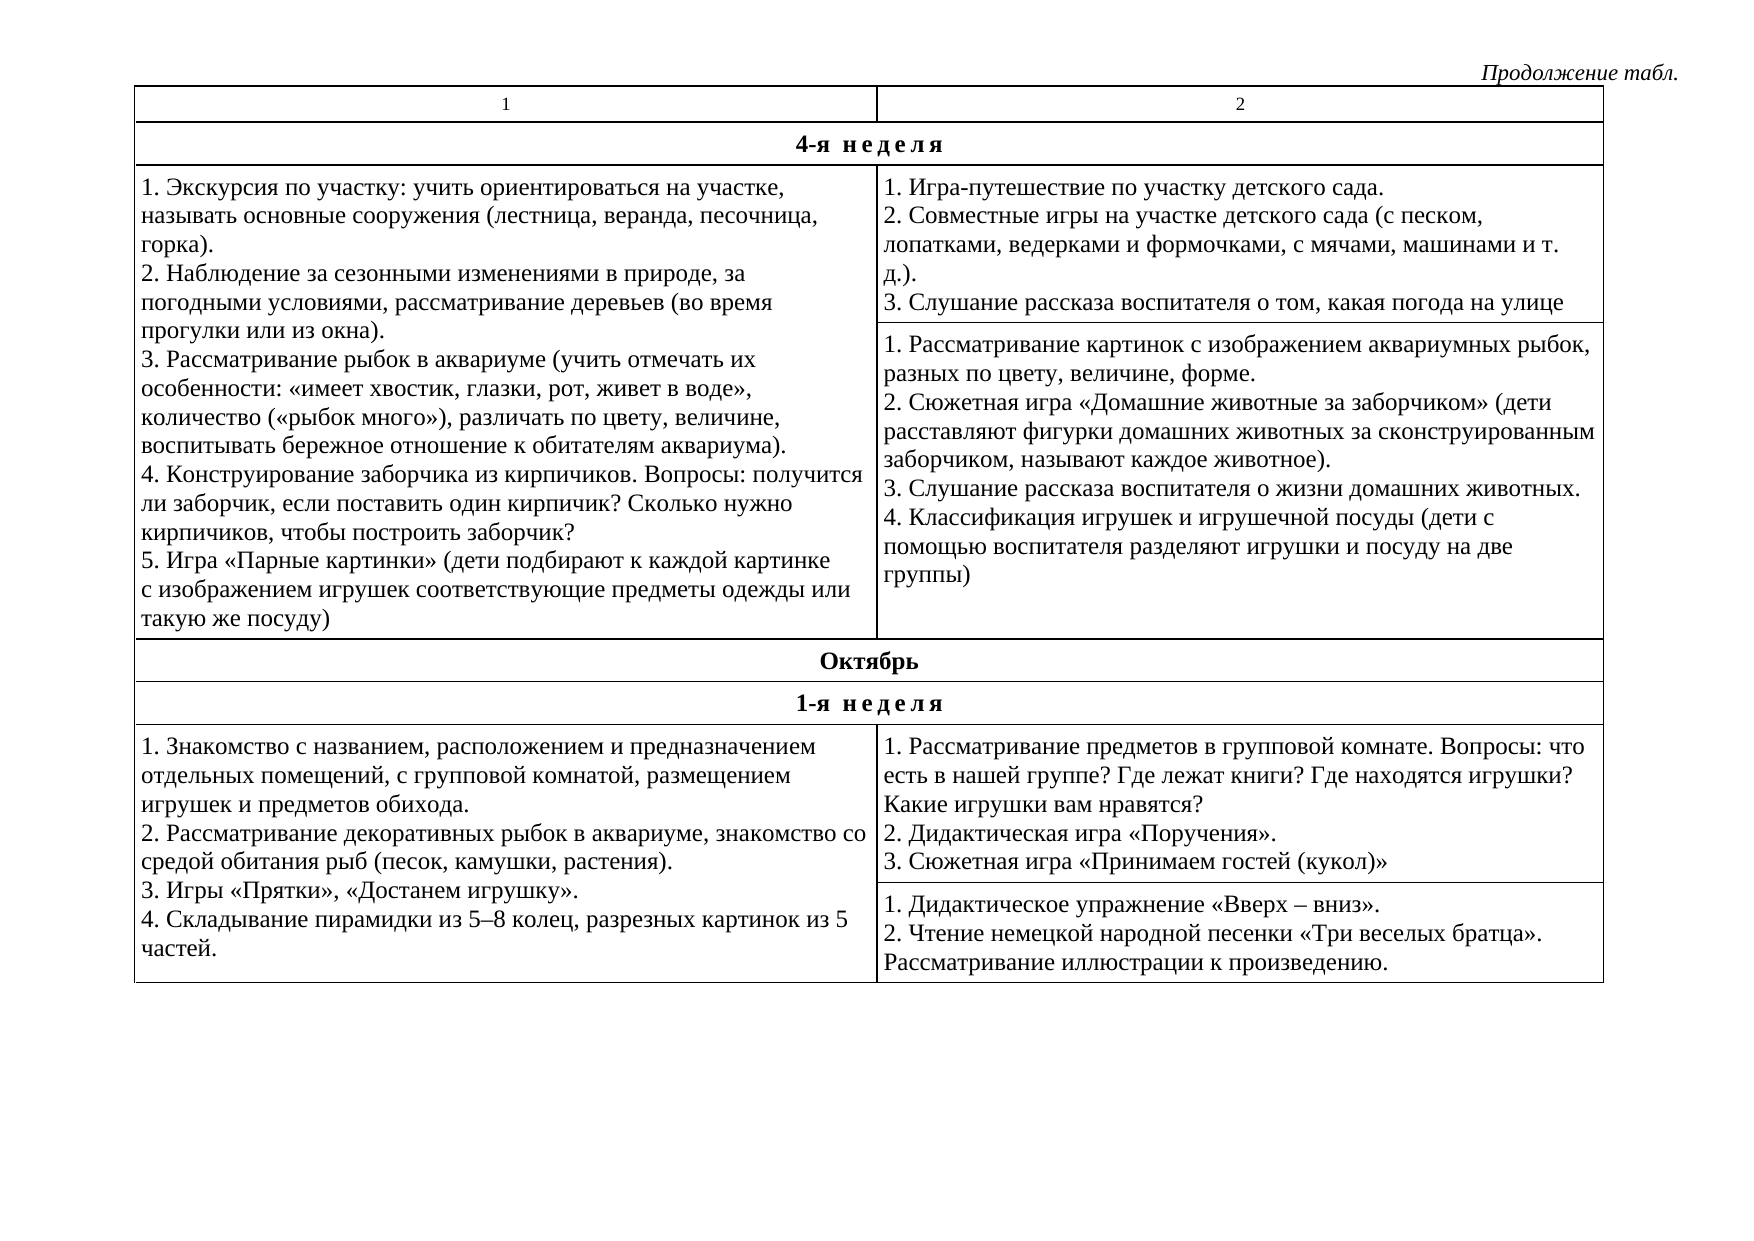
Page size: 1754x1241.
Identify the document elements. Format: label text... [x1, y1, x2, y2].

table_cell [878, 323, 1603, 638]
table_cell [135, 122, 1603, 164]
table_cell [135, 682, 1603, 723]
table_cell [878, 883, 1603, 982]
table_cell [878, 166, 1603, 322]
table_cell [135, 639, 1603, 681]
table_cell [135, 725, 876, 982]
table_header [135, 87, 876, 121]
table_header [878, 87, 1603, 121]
text Продолжение табл. [59, 59, 1679, 85]
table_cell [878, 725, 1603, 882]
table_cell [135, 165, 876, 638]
